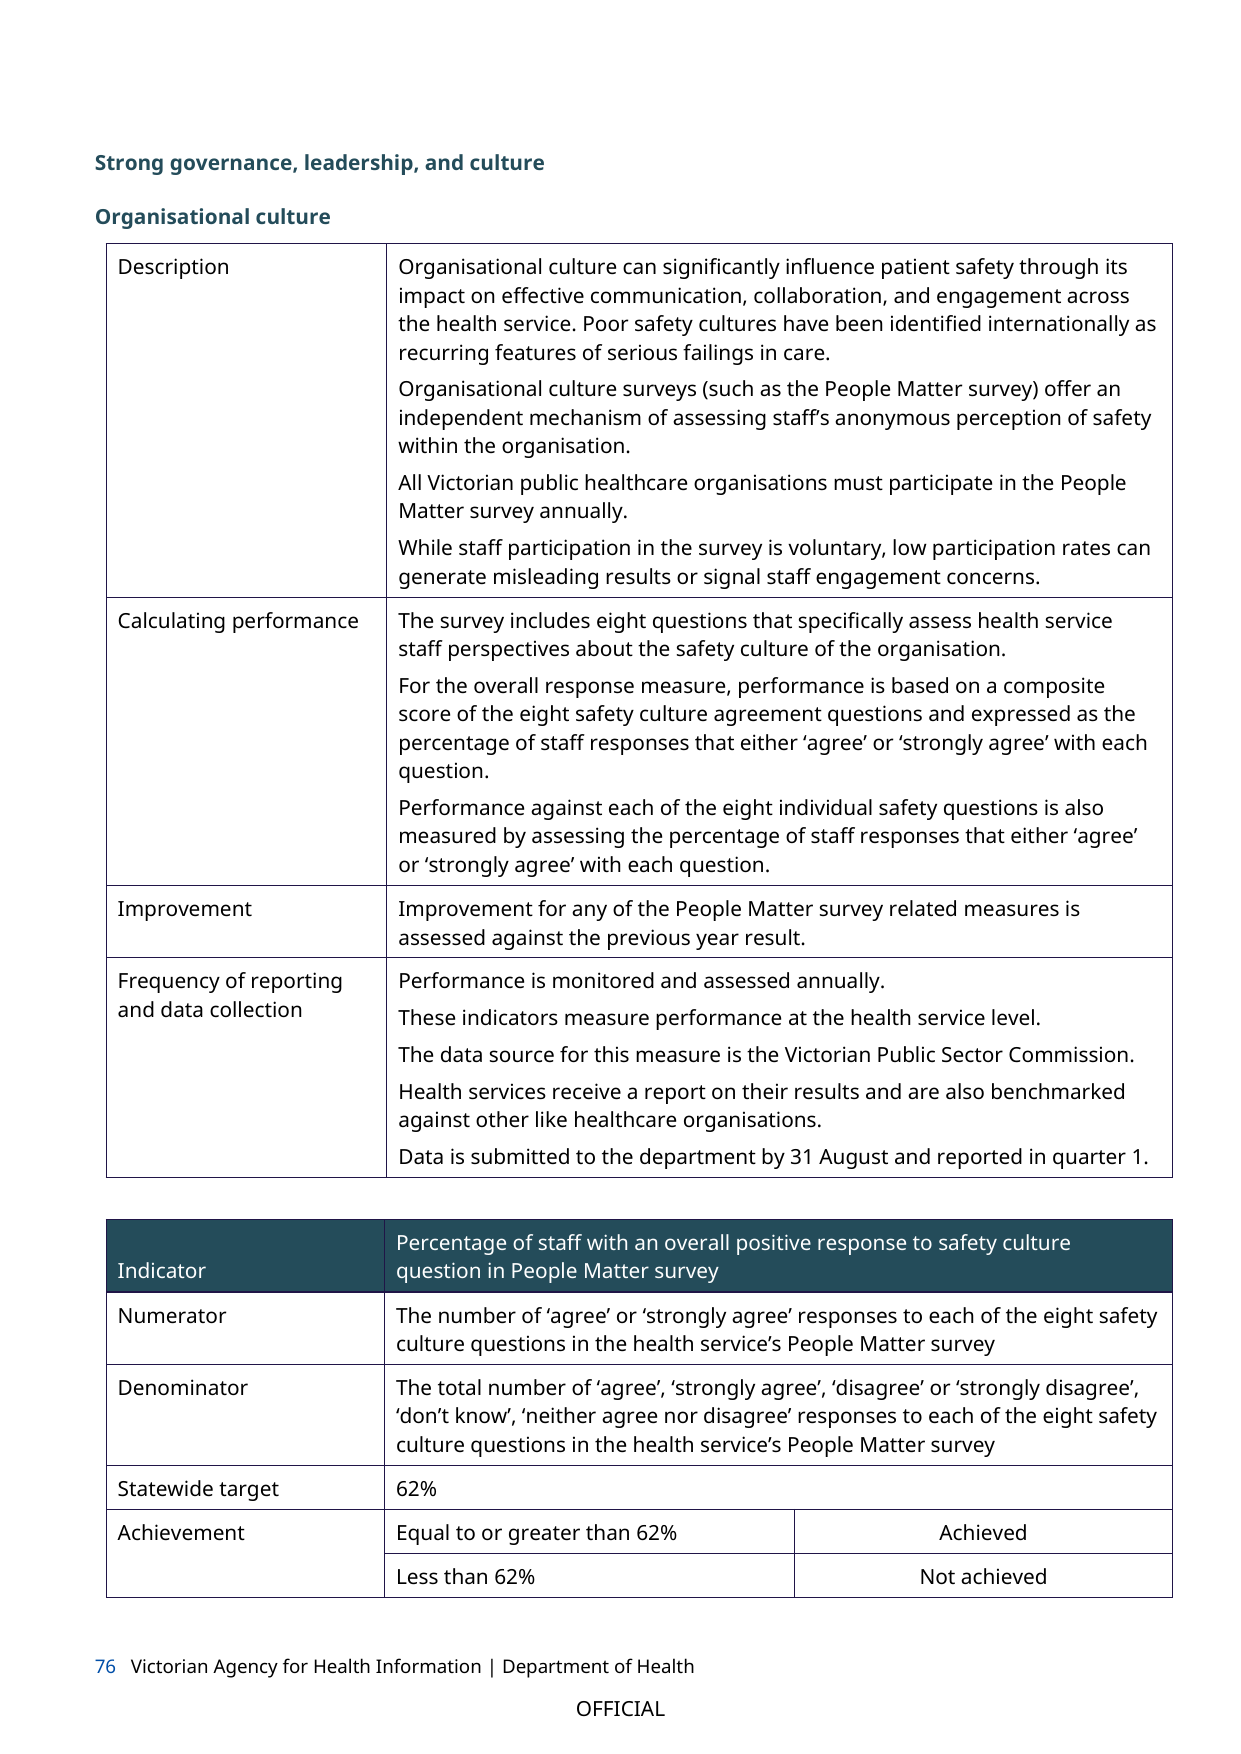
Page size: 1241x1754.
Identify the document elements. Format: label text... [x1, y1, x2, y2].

table_cell Calculating performance [107, 598, 386, 885]
table_cell Achieved [795, 1510, 1172, 1553]
table_cell Achievement [107, 1510, 384, 1597]
table_cell Not achieved [795, 1554, 1172, 1597]
table_header Description [107, 244, 386, 597]
table_cell Numerator [107, 1293, 384, 1364]
table_header Indicator [107, 1220, 384, 1291]
table_cell The total number of ‘agree’, ‘strongly agree’, ‘disagree’ or ‘strongly disagree’, ‘don’t know’, ‘neither agree nor disagree’ responses to each of the eight safety culture questions in the health service’s People Matter survey [385, 1365, 1172, 1465]
table_cell 62% [385, 1466, 1172, 1509]
table_cell Less than 62% [385, 1554, 794, 1597]
text Organisational culture [94, 201, 1063, 231]
table_cell The survey includes eight questions that specifically assess health service staff perspectives about the safety culture of the organisation. For the overall response measure, performance is based on a composite score of the eight safety culture agreement questions and expressed as the percentage of staff responses that either ‘agree’ or ‘strongly agree’ with each question. Performance against each of the eight individual safety questions is also measured by assessing the percentage of staff responses that either ‘agree’ or ‘strongly agree’ with each question. [387, 598, 1172, 885]
table_cell Statewide target [107, 1466, 384, 1509]
table_cell Frequency of reporting and data collection [107, 958, 386, 1177]
table_cell Performance is monitored and assessed annually. These indicators measure performance at the health service level. The data source for this measure is the Victorian Public Sector Commission. Health services receive a report on their results and are also benchmarked against other like healthcare organisations. Data is submitted to the department by 31 August and reported in quarter 1. [387, 958, 1172, 1177]
text Strong governance, leadership, and culture [94, 143, 1063, 176]
table_header Percentage of staff with an overall positive response to safety culture question in People Matter survey [385, 1220, 1172, 1291]
table_header Organisational culture can significantly influence patient safety through its impact on effective communication, collaboration, and engagement across the health service. Poor safety cultures have been identified internationally as recurring features of serious failings in care. Organisational culture surveys (such as the People Matter survey) offer an independent mechanism of assessing staff’s anonymous perception of safety within the organisation. All Victorian public healthcare organisations must participate in the People Matter survey annually. While staff participation in the survey is voluntary, low participation rates can generate misleading results or signal staff engagement concerns. [387, 244, 1172, 597]
table_cell Improvement for any of the People Matter survey related measures is assessed against the previous year result. [387, 886, 1172, 957]
table_cell Equal to or greater than 62% [385, 1510, 794, 1553]
table_cell Denominator [107, 1365, 384, 1465]
table_cell Improvement [107, 886, 386, 957]
table_cell The number of ‘agree’ or ‘strongly agree’ responses to each of the eight safety culture questions in the health service’s People Matter survey [385, 1293, 1172, 1364]
